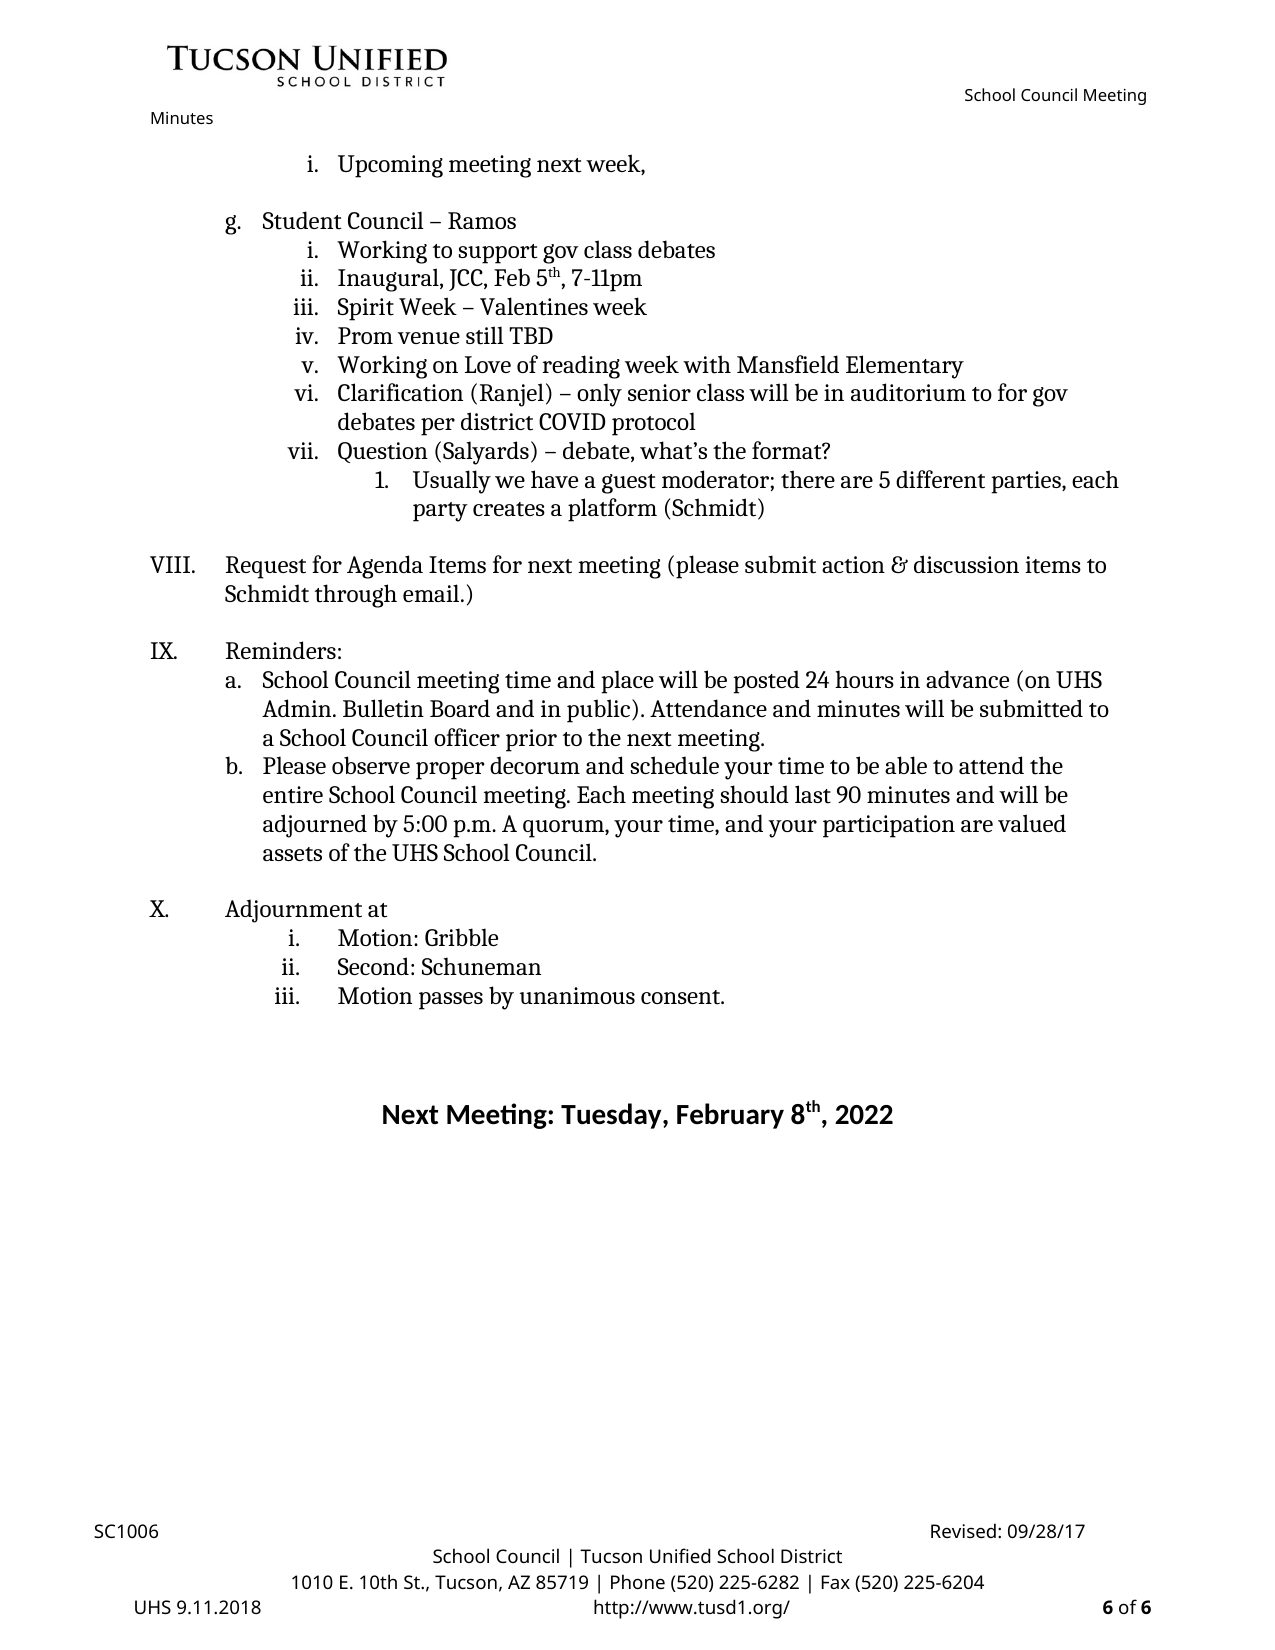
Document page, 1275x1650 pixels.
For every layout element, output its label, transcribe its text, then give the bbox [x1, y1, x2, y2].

list Second: Schuneman [300, 953, 1125, 982]
list Inaugural, JCC, Feb 5th, 7-11pm [319, 264, 1125, 293]
list Question (Salyards) – debate, what’s the format? [319, 437, 1125, 466]
list Student Council – Ramos [225, 207, 1125, 236]
list Prom venue still TBD [319, 322, 1125, 351]
list Working to support gov class debates [319, 236, 1125, 264]
list Adjournment at [150, 895, 1125, 924]
list Request for Agenda Items for next meeting (please submit action & discussion items to Schmidt through email.) [150, 551, 1125, 608]
list Reminders: [150, 637, 1125, 666]
list Working on Love of reading week with Mansfield Elementary [319, 351, 1125, 379]
list Motion: Gribble [300, 924, 1125, 953]
list Motion passes by unanimous consent. [300, 982, 1125, 1038]
list Please observe proper decorum and schedule your time to be able to attend the entire School Council meeting. Each meeting should last 90 minutes and will be adjourned by 5:00 p.m. A quorum, your time, and your participation are valued assets of the UHS School Council. [225, 752, 1125, 895]
picture [150, 30, 468, 102]
text Next Meeting: Tuesday, February 8th, 2022 [150, 1096, 1125, 1131]
list Upcoming meeting next week, [319, 150, 1125, 207]
list Usually we have a guest moderator; there are 5 different parties, each party creates a platform (Schmidt) [375, 466, 1125, 551]
list Spirit Week – Valentines week [319, 293, 1125, 322]
list Clarification (Ranjel) – only senior class will be in auditorium to for gov debates per district COVID protocol [319, 379, 1125, 437]
list School Council meeting time and place will be posted 24 hours in advance (on UHS Admin. Bulletin Board and in public). Attendance and minutes will be submitted to a School Council officer prior to the next meeting. [225, 666, 1125, 752]
